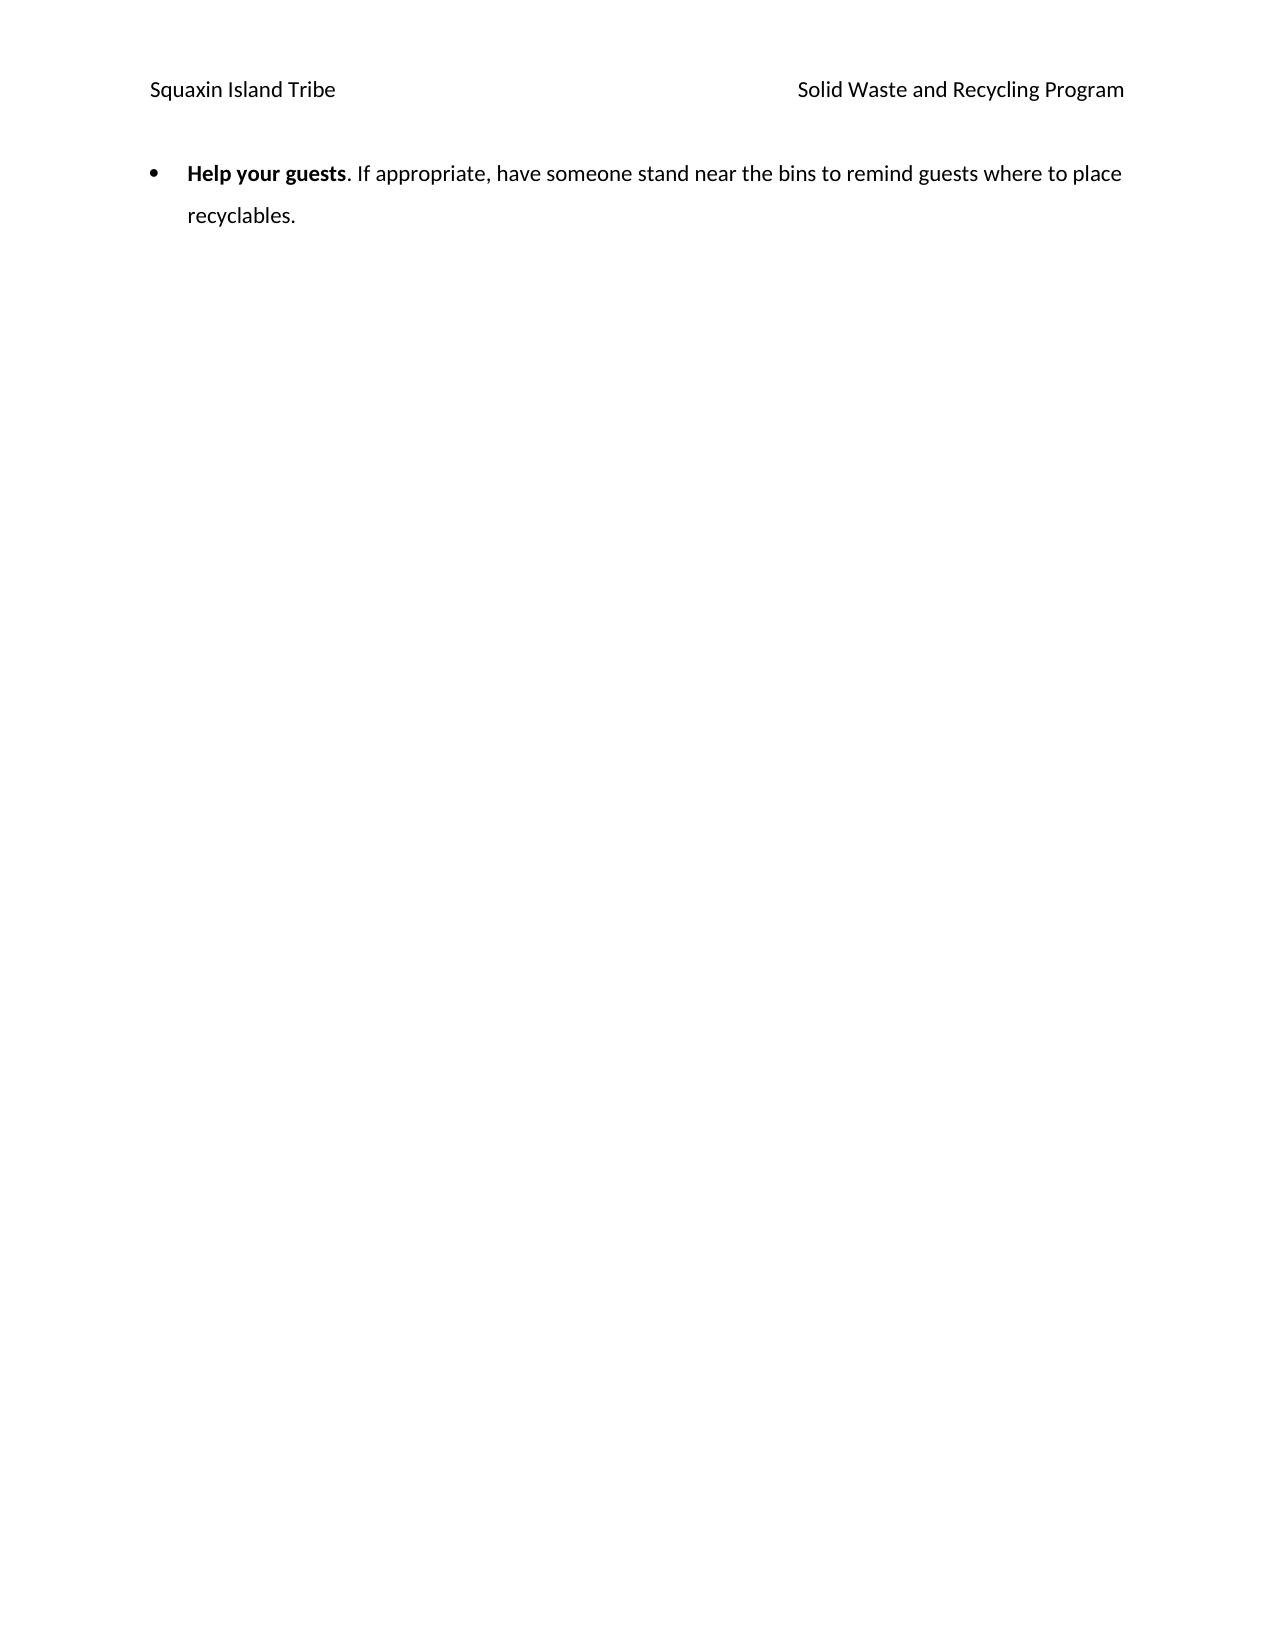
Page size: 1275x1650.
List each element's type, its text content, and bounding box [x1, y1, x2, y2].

list Help your guests. If appropriate, have someone stand near the bins to remind guests where to place recyclables. [150, 159, 1125, 229]
